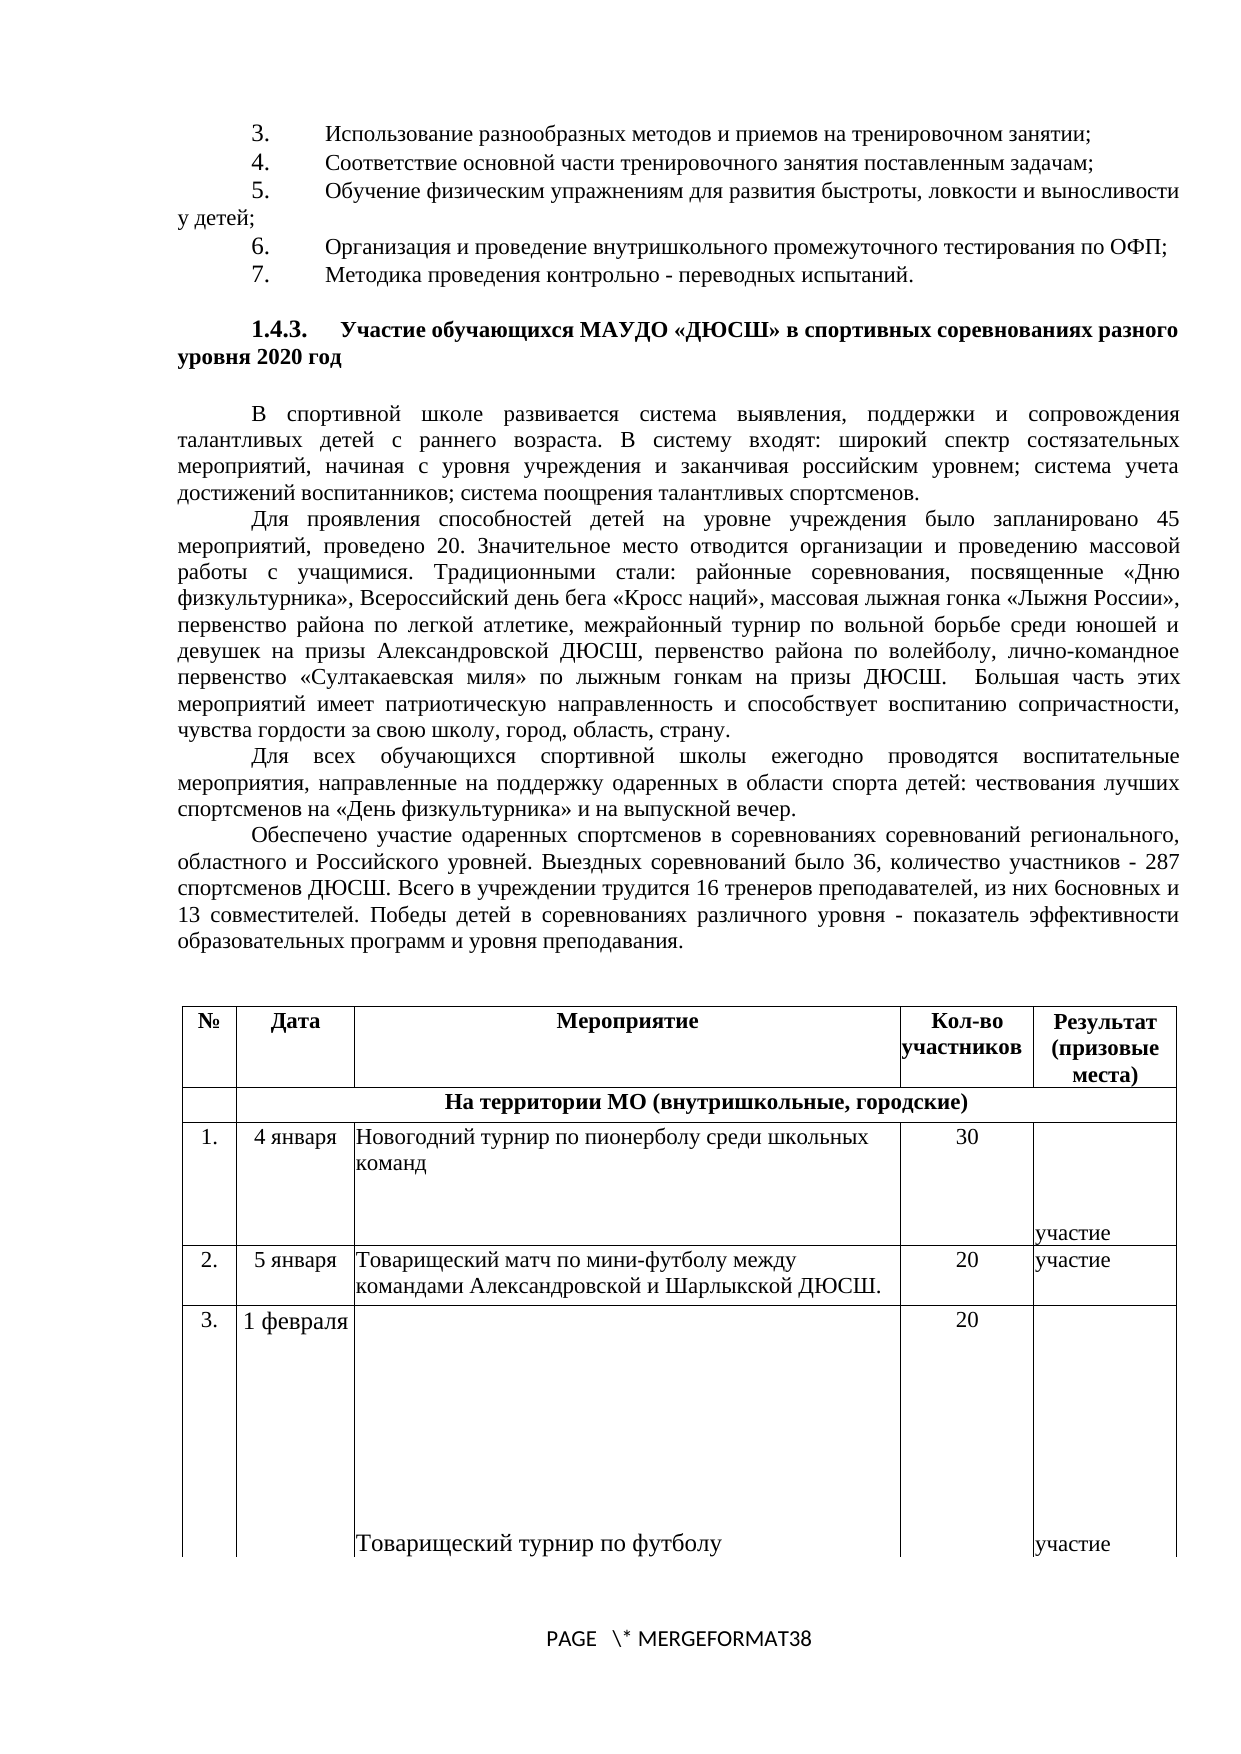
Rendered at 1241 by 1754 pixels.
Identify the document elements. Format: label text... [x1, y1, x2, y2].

table_cell На территории МО (внутришкольные, городские) [237, 1088, 1176, 1122]
table_cell 30 [901, 1123, 1033, 1245]
table_cell 5 января [237, 1246, 354, 1305]
table_header Кол-во участников [901, 1007, 1033, 1087]
table_cell 1. [183, 1123, 236, 1245]
list Использование разнообразных методов и приемов на тренировочном занятии; [177, 118, 1181, 147]
table_cell 4 января [237, 1123, 354, 1245]
table_header № [183, 1007, 236, 1087]
table_cell 2. [183, 1246, 236, 1305]
table_header Дата [237, 1007, 354, 1087]
table_header Результат (призовые места) [1034, 1007, 1176, 1087]
table_cell Новогодний турнир по пионерболу среди школьных команд [355, 1123, 900, 1245]
table_cell 1 февраля [237, 1306, 354, 1557]
text Обеспечено участие одаренных спортсменов в соревнованиях соревнований регионального, областного и Российского уровней. Выездных соревнований было 36, количество участников - 287 спортсменов ДЮСШ. Всего в учреждении трудится 16 тренеров преподавателей, из них 6основных и 13 совместителей. Победы детей в соревнованиях различного уровня - показатель эффективности образовательных программ и уровня преподавания. [177, 822, 1181, 953]
table_cell Товарищеский матч по мини-футболу между командами Александровской и Шарлыкской ДЮСШ. [355, 1246, 900, 1305]
list Организация и проведение внутришкольного промежуточного тестирования по ОФП; [177, 231, 1181, 259]
list Соответствие основной части тренировочного занятия поставленным задачам; [177, 147, 1181, 176]
table_cell 20 [901, 1306, 1033, 1557]
text В спортивной школе развивается система выявления, поддержки и сопровождения талантливых детей с раннего возраста. В систему входят: широкий спектр состязательных мероприятий, начиная с уровня учреждения и заканчивая российским уровнем; система учета достижений воспитанников; система поощрения талантливых спортсменов. [177, 400, 1181, 505]
text Для всех обучающихся спортивной школы ежегодно проводятся воспитательные мероприятия, направленные на поддержку одаренных в области спорта детей: чествования лучших спортсменов на «День физкультурника» и на выпускной вечер. [177, 742, 1181, 822]
list Участие обучающихся МАУДО «ДЮСШ» в спортивных соревнованиях разного уровня 2020 год [177, 314, 1181, 370]
list Методика проведения контрольно - переводных испытаний. [177, 259, 1181, 288]
table_cell [183, 1088, 236, 1122]
table_cell 20 [901, 1246, 1033, 1305]
table_cell участие [1034, 1306, 1176, 1557]
table_cell участие [1034, 1123, 1176, 1245]
list Обучение физическим упражнениям для развития быстроты, ловкости и выносливости у детей; [177, 176, 1181, 231]
table_cell Товарищеский турнир по футболу [355, 1306, 900, 1557]
table_header Мероприятие [355, 1007, 900, 1087]
table_cell 3. [183, 1306, 236, 1557]
text Для проявления способностей детей на уровне учреждения было запланировано 45 мероприятий, проведено 20. Значительное место отводится организации и проведению массовой работы с учащимися. Традиционными стали: районные соревнования, посвященные «Дню физкультурника», Всероссийский день бега «Кросс наций», массовая лыжная гонка «Лыжня России», первенство района по легкой атлетике, межрайонный турнир по вольной борьбе среди юношей и девушек на призы Александровской ДЮСШ, первенство района по волейболу, лично-командное первенство «Султакаевская миля» по лыжным гонкам на призы ДЮСШ. Большая часть этих мероприятий имеет патриотическую направленность и способствует воспитанию сопричастности, чувства гордости за свою школу, город, область, страну. [177, 505, 1181, 742]
table_cell участие [1034, 1246, 1176, 1305]
